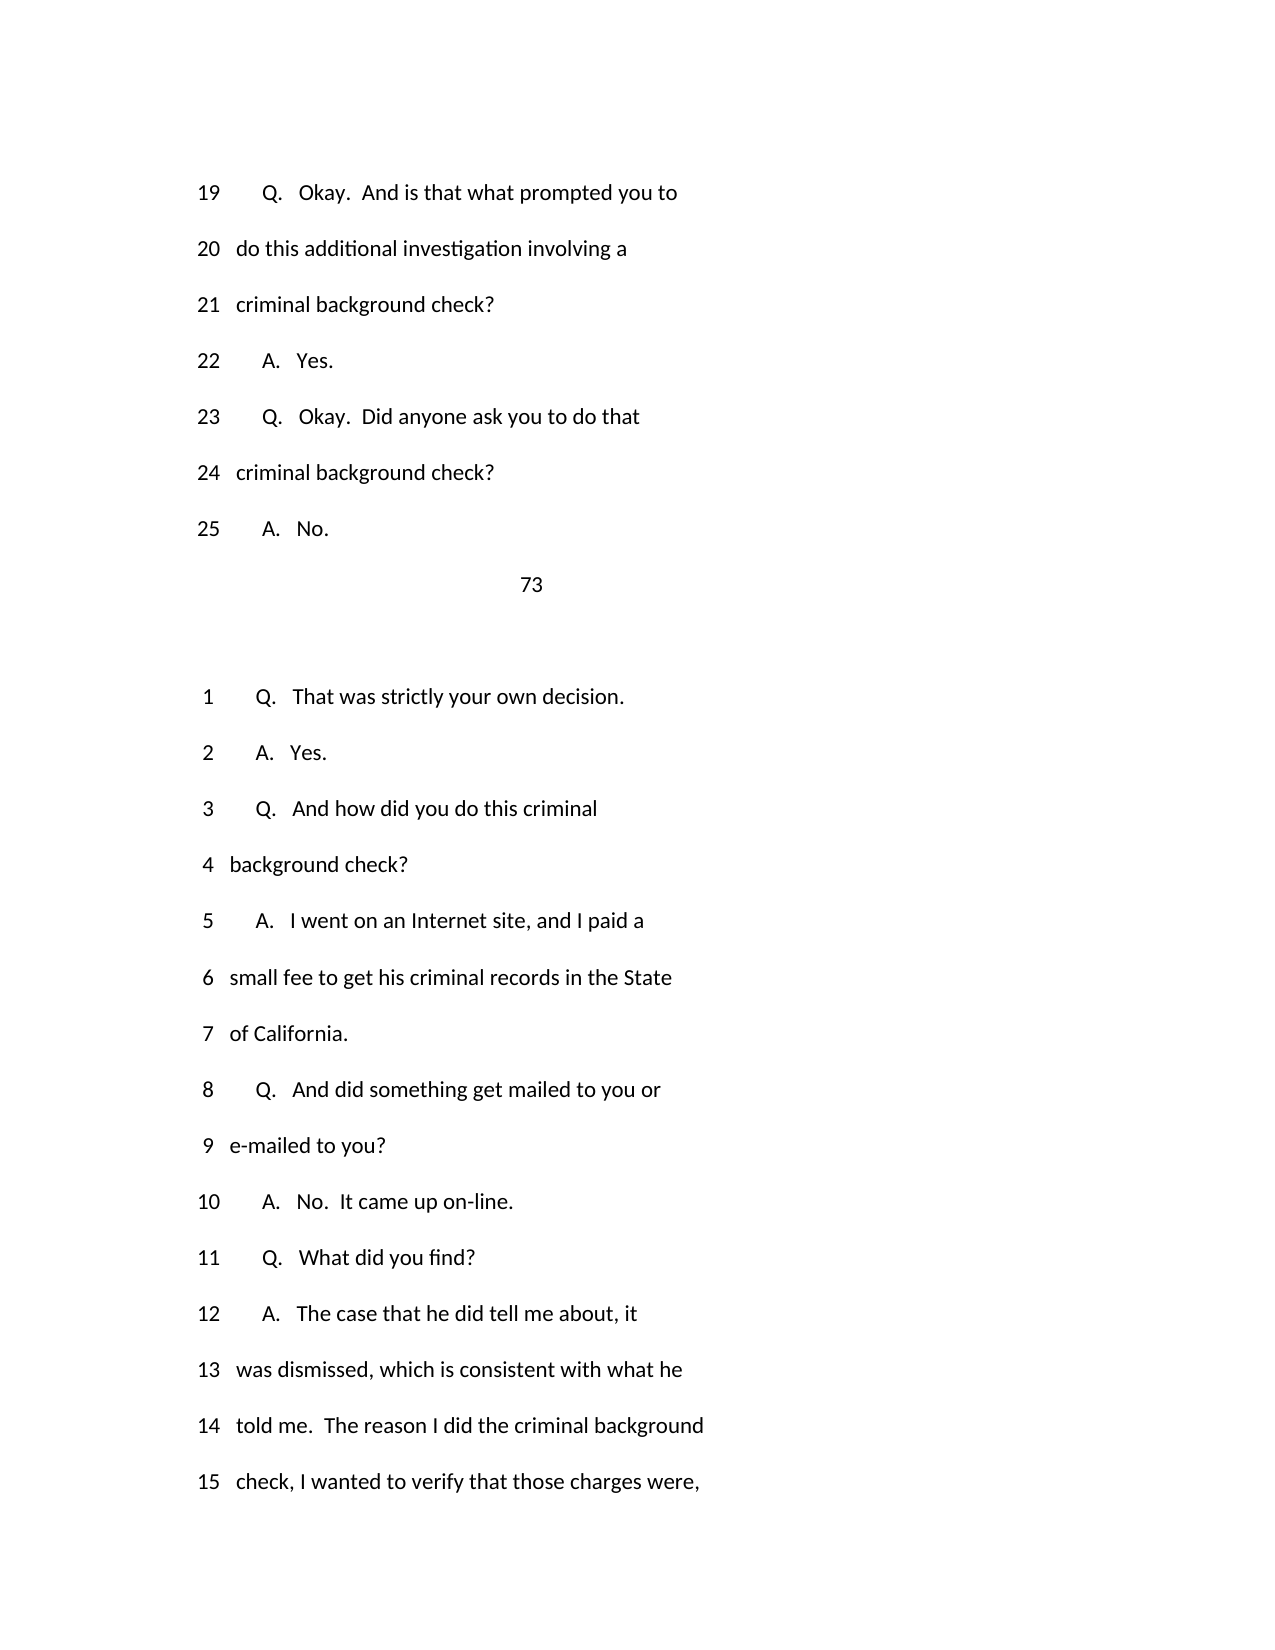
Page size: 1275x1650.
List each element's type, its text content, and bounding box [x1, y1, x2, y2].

text 2 A. Yes. [150, 738, 1125, 766]
text 9 e-mailed to you? [150, 1131, 1125, 1159]
text 5 A. I went on an Internet site, and I paid a [150, 907, 1125, 934]
text 21 criminal background check? [150, 290, 1125, 318]
text 22 A. Yes. [150, 346, 1125, 374]
text 14 told me. The reason I did the criminal background [150, 1411, 1125, 1439]
text 1 Q. That was strictly your own decision. [150, 682, 1125, 710]
text 24 criminal background check? [150, 458, 1125, 486]
text 73 [150, 570, 1125, 598]
text 19 Q. Okay. And is that what prompted you to [150, 178, 1125, 206]
text 8 Q. And did something get mailed to you or [150, 1075, 1125, 1103]
text 13 was dismissed, which is consistent with what he [150, 1355, 1125, 1383]
text 23 Q. Okay. Did anyone ask you to do that [150, 402, 1125, 430]
text 20 do this additional investigation involving a [150, 234, 1125, 262]
text 6 small fee to get his criminal records in the State [150, 963, 1125, 991]
text 25 A. No. [150, 514, 1125, 542]
text 7 of California. [150, 1019, 1125, 1047]
text 15 check, I wanted to verify that those charges were, [150, 1467, 1125, 1495]
text 3 Q. And how did you do this criminal [150, 794, 1125, 822]
text 12 A. The case that he did tell me about, it [150, 1299, 1125, 1327]
text 11 Q. What did you find? [150, 1243, 1125, 1271]
text 10 A. No. It came up on-line. [150, 1187, 1125, 1215]
text 4 background check? [150, 851, 1125, 878]
